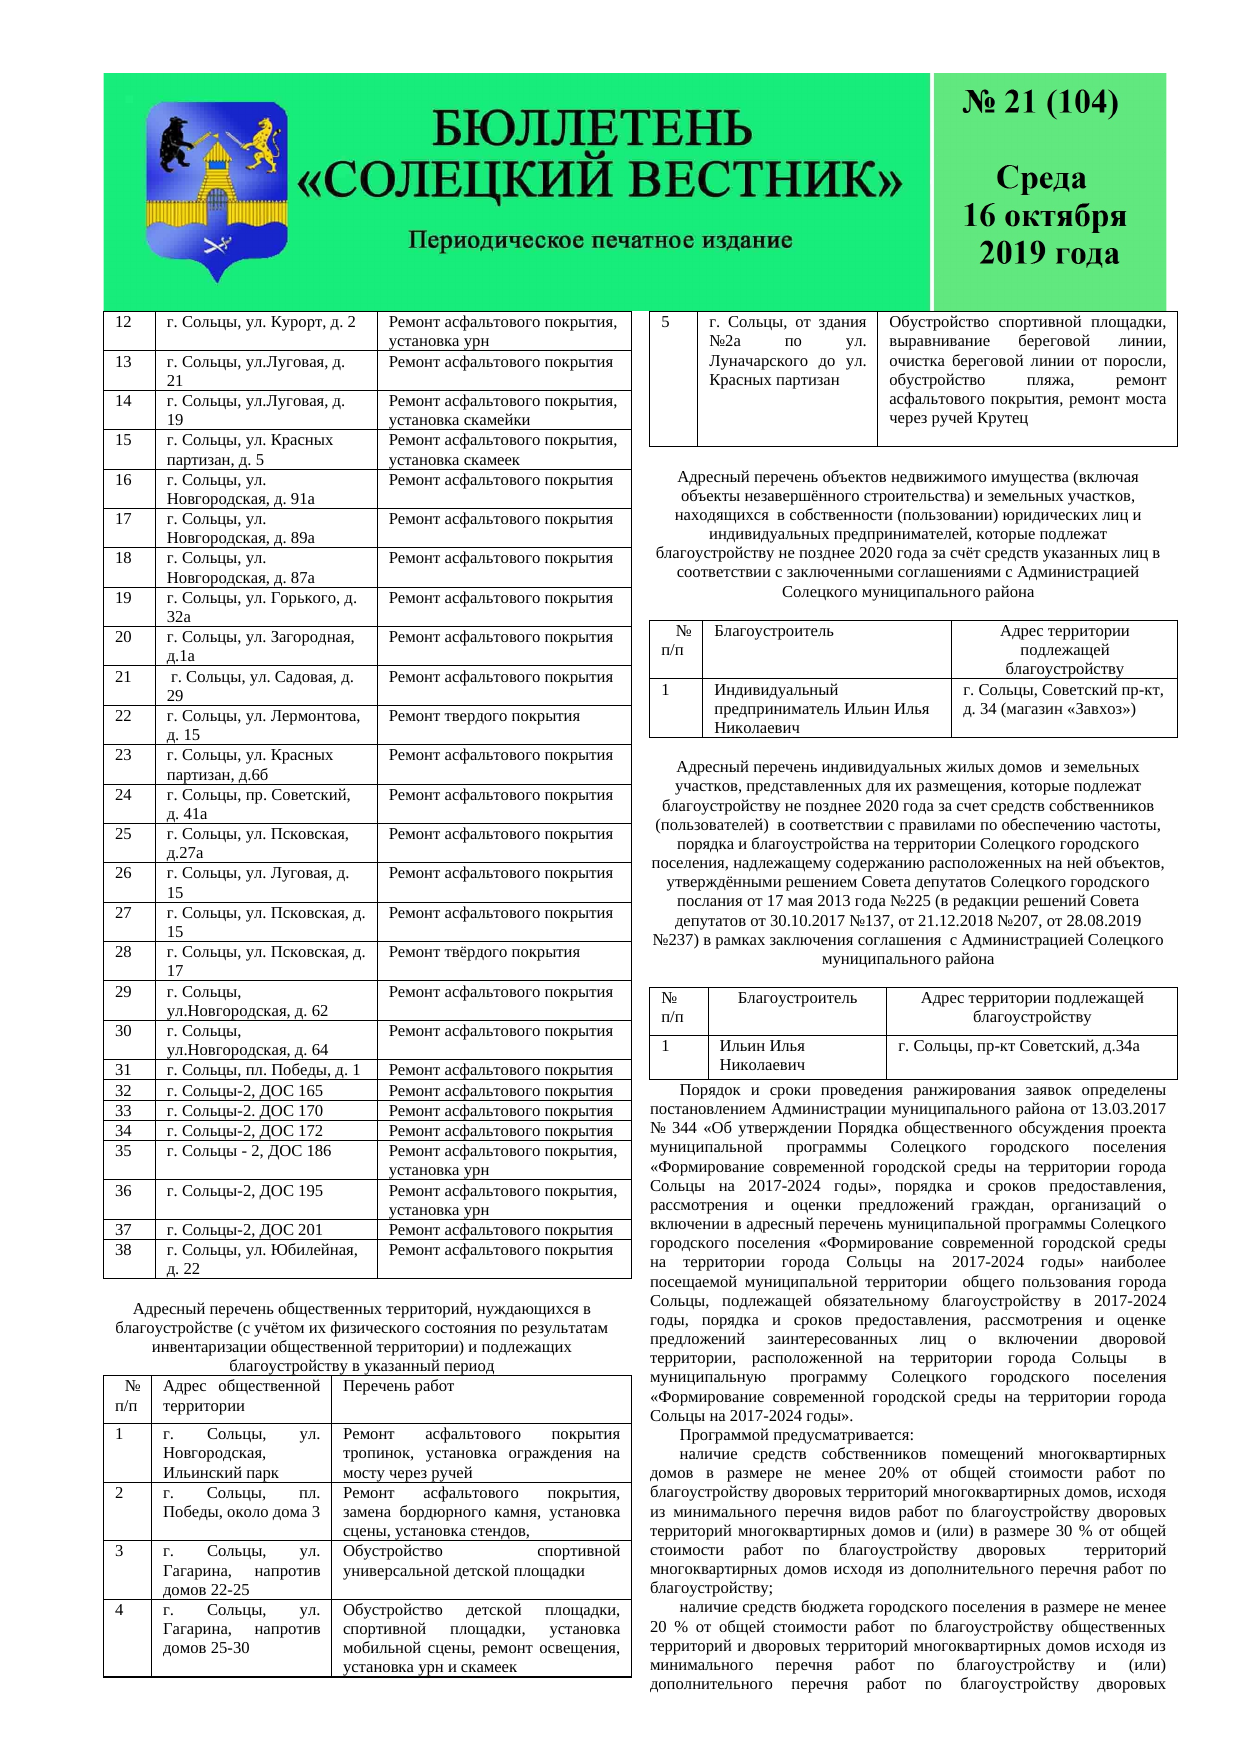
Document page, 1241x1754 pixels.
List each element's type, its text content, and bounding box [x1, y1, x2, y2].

table_cell г. Сольцы, Советский пр-кт, д. 34 (магазин «Завхоз») [952, 679, 1177, 737]
table_cell 13 [104, 351, 155, 390]
table_cell 31 [104, 1060, 155, 1079]
table_cell 21 [104, 666, 155, 705]
table_cell 26 [104, 863, 155, 902]
table_cell Ремонт асфальтового покрытия, установка урн [378, 1180, 631, 1219]
table_cell 17 [104, 509, 155, 547]
table_cell 30 [104, 1021, 155, 1059]
table_cell Ремонт асфальтового покрытия [378, 785, 631, 823]
table_cell г. Сольцы-2, ДОС 165 [156, 1080, 377, 1099]
table_cell г. Сольцы-2, ДОС 195 [156, 1180, 377, 1219]
table_cell Ремонт асфальтового покрытия [378, 1080, 631, 1099]
table_cell г. Сольцы, ул. Лермонтова, д. 15 [156, 706, 377, 744]
table_cell Ремонт асфальтового покрытия [378, 1021, 631, 1059]
table_cell г. Сольцы - 2, ДОС 186 [156, 1141, 377, 1179]
table_cell Ильин Илья Николаевич [709, 1036, 886, 1079]
table_cell 23 [104, 745, 155, 783]
table_header № п/п [104, 1376, 151, 1423]
text Порядок и сроки проведения ранжирования заявок определены постановлением Администрации муниципального района от 13.03.2017 № 344 «Об утверждении Порядка общественного обсуждения проекта муниципальной программы Солецкого городского поселения «Формирование современной городской среды на территории города Сольцы на 2017-2024 годы», порядка и сроков предоставления, рассмотрения и оценки предложений граждан, организаций о включении в адресный перечень муниципальной программы Солецкого городского поселения «Формирование современной городской среды на территории города Сольцы на 2017-2024 годы» наиболее посещаемой муниципальной территории общего пользования города Сольцы, подлежащей обязательному благоустройству в 2017-2024 годы, порядка и сроков предоставления, рассмотрения и оценке предложений заинтересованных лиц о включении дворовой территории, расположенной на территории города Сольцы в муниципальную программу Солецкого городского поселения «Формирование современной городской среды на территории города Сольцы на 2017-2024 годы». [650, 1080, 1167, 1425]
table_cell Ремонт асфальтового покрытия [378, 666, 631, 705]
table_cell Обустройство спортивной площадки, выравнивание береговой линии, очистка береговой линии от поросли, обустройство пляжа, ремонт асфальтового покрытия, ремонт моста через ручей Крутец [878, 312, 1177, 446]
table_cell г. Сольцы, ул. Гагарина, напротив домов 22-25 [152, 1541, 331, 1599]
table_cell 16 [104, 470, 155, 508]
table_cell Ремонт асфальтового покрытия [378, 1220, 631, 1239]
table_cell 4 [104, 1600, 151, 1676]
table_cell Ремонт асфальтового покрытия [378, 351, 631, 390]
table_header Адрес территории подлежащей благоустройству [952, 621, 1177, 678]
table_cell Ремонт асфальтового покрытия, установка скамейки [378, 391, 631, 429]
text Адресный перечень общественных территорий, нуждающихся в благоустройстве (с учётом их физического состояния по результатам инвентаризации общественной территории) и подлежащих благоустройству в указанный период [103, 1298, 620, 1375]
table_cell 1 [650, 1036, 708, 1079]
table_cell Ремонт асфальтового покрытия [378, 588, 631, 626]
table_cell Ремонт асфальтового покрытия, замена бордюрного камня, установка сцены, установка стендов, [332, 1483, 631, 1540]
table_cell 22 [104, 706, 155, 744]
table_cell Обустройство детской площадки, спортивной площадки, установка мобильной сцены, ремонт освещения, установка урн и скамеек [332, 1600, 631, 1676]
table_cell г. Сольцы, ул. Красных партизан, д.6б [156, 745, 377, 783]
table_cell г. Сольцы, ул. Садовая, д. 29 [156, 666, 377, 705]
table_header № п/п [650, 621, 702, 678]
table_cell г. Сольцы, ул. Горького, д. 32а [156, 588, 377, 626]
table_cell 12 [104, 312, 155, 350]
table_cell г. Сольцы, ул. Красных партизан, д. 5 [156, 430, 377, 468]
table_cell Ремонт асфальтового покрытия [378, 745, 631, 783]
table_cell г. Сольцы, пл. Победы, д. 1 [156, 1060, 377, 1079]
table_cell 29 [104, 981, 155, 1020]
table_cell 15 [104, 430, 155, 468]
table_cell г. Сольцы, ул. Новгородская, д. 89а [156, 509, 377, 547]
table_cell г. Сольцы, пр-кт Советский, д.34а [887, 1036, 1177, 1079]
table_cell 20 [104, 627, 155, 665]
table_header Перечень работ [332, 1376, 631, 1423]
table_cell Ремонт твёрдого покрытия [378, 942, 631, 980]
table_cell г. Сольцы-2, ДОС 172 [156, 1121, 377, 1140]
table_cell г. Сольцы, ул. Новгородская, д. 87а [156, 548, 377, 587]
table_cell Ремонт асфальтового покрытия [378, 824, 631, 862]
table_header № п/п [650, 988, 708, 1035]
table_cell г. Сольцы, ул. Псковская, д. 17 [156, 942, 377, 980]
table_cell Ремонт асфальтового покрытия [378, 903, 631, 941]
table_cell 2 [104, 1483, 151, 1540]
text Адресный перечень объектов недвижимого имущества (включая объекты незавершённого строительства) и земельных участков, находящихся в собственности (пользовании) юридических лиц и индивидуальных предпринимателей, которые подлежат благоустройству не позднее 2020 года за счёт средств указанных лиц в соответствии с заключенными соглашениями с Администрацией Солецкого муниципального района [650, 466, 1167, 601]
table_cell Ремонт асфальтового покрытия [378, 1240, 631, 1278]
table_cell г. Сольцы, ул. Луговая, д. 15 [156, 863, 377, 902]
table_cell 3 [104, 1541, 151, 1599]
table_cell г. Сольцы, ул.Новгородская, д. 62 [156, 981, 377, 1020]
table_cell 35 [104, 1141, 155, 1179]
table_cell 25 [104, 824, 155, 862]
table_cell г. Сольцы, пл. Победы, около дома 3 [152, 1483, 331, 1540]
table_header Благоустроитель [709, 988, 886, 1035]
table_cell г. Сольцы, ул. Юбилейная, д. 22 [156, 1240, 377, 1278]
table_cell 37 [104, 1220, 155, 1239]
table_cell 27 [104, 903, 155, 941]
table_cell Ремонт асфальтового покрытия, установка урн [378, 1141, 631, 1179]
table_cell Ремонт асфальтового покрытия [378, 470, 631, 508]
table_cell г. Сольцы, ул. Загородная, д.1а [156, 627, 377, 665]
table_cell Ремонт асфальтового покрытия [378, 548, 631, 587]
table_cell г. Сольцы, от здания №2а по ул. Луначарского до ул. Красных партизан [698, 312, 877, 446]
table_cell г. Сольцы, ул. Гагарина, напротив домов 25-30 [152, 1600, 331, 1676]
table_cell Ремонт асфальтового покрытия [378, 1101, 631, 1120]
table_cell г. Сольцы, ул. Псковская, д. 15 [156, 903, 377, 941]
table_cell г. Сольцы, ул. Новгородская, Ильинский парк [152, 1424, 331, 1482]
table_cell Ремонт асфальтового покрытия [378, 1121, 631, 1140]
table_cell 18 [104, 548, 155, 587]
table_cell Обустройство спортивной универсальной детской площадки [332, 1541, 631, 1599]
table_cell Ремонт асфальтового покрытия [378, 981, 631, 1020]
text наличие средств собственников помещений многоквартирных домов в размере не менее 20% от общей стоимости работ по благоустройству дворовых территорий многоквартирных домов, исходя из минимального перечня видов работ по благоустройству дворовых территорий многоквартирных домов и (или) в размере 30 % от общей стоимости работ по благоустройству дворовых территорий многоквартирных домов исходя из дополнительного перечня работ по благоустройству; [650, 1444, 1167, 1597]
table_cell Ремонт асфальтового покрытия [378, 627, 631, 665]
table_header Адрес территории подлежащей благоустройству [887, 988, 1177, 1035]
table_cell г. Сольцы-2. ДОС 170 [156, 1101, 377, 1120]
table_cell 34 [104, 1121, 155, 1140]
text Адресный перечень индивидуальных жилых домов и земельных участков, представленных для их размещения, которые подлежат благоустройству не позднее 2020 года за счет средств собственников (пользователей) в соответствии с правилами по обеспечению частоты, порядка и благоустройства на территории Солецкого городского поселения, надлежащему содержанию расположенных на ней объектов, утверждёнными решением Совета депутатов Солецкого городского послания от 17 мая 2013 года №225 (в редакции решений Совета депутатов от 30.10.2017 №137, от 21.12.2018 №207, от 28.08.2019 №237) в рамках заключения соглашения с Администрацией Солецкого муниципального района [650, 757, 1167, 968]
table_cell г. Сольцы, ул. Курорт, д. 2 [156, 312, 377, 350]
table_cell 33 [104, 1101, 155, 1120]
table_header Благоустроитель [703, 621, 951, 678]
table_cell Ремонт асфальтового покрытия, установка скамеек [378, 430, 631, 468]
table_cell г. Сольцы-2, ДОС 201 [156, 1220, 377, 1239]
table_cell Ремонт твердого покрытия [378, 706, 631, 744]
table_cell 38 [104, 1240, 155, 1278]
table_cell г. Сольцы, ул.Новгородская, д. 64 [156, 1021, 377, 1059]
table_cell Ремонт асфальтового покрытия [378, 509, 631, 547]
text Программой предусматривается: [650, 1425, 1167, 1444]
table_cell Ремонт асфальтового покрытия [378, 863, 631, 902]
table_cell 19 [104, 588, 155, 626]
table_cell 32 [104, 1080, 155, 1099]
table_cell Ремонт асфальтового покрытия тропинок, установка ограждения на мосту через ручей [332, 1424, 631, 1482]
table_cell Индивидуальный предприниматель Ильин Илья Николаевич [703, 679, 951, 737]
table_cell г. Сольцы, ул. Псковская, д.27а [156, 824, 377, 862]
table_header Адрес общественной территории [152, 1376, 331, 1423]
table_cell 5 [650, 312, 697, 446]
table_cell 36 [104, 1180, 155, 1219]
table_cell 24 [104, 785, 155, 823]
table_cell Ремонт асфальтового покрытия [378, 1060, 631, 1079]
table_cell г. Сольцы, пр. Советский, д. 41а [156, 785, 377, 823]
table_cell г. Сольцы, ул.Луговая, д. 19 [156, 391, 377, 429]
table_cell 1 [650, 679, 702, 737]
table_cell 28 [104, 942, 155, 980]
picture [103, 73, 1167, 311]
table_cell Ремонт асфальтового покрытия, установка урн [378, 312, 631, 350]
table_cell 14 [104, 391, 155, 429]
table_cell г. Сольцы, ул. Новгородская, д. 91а [156, 470, 377, 508]
table_cell 1 [104, 1424, 151, 1482]
table_cell г. Сольцы, ул.Луговая, д. 21 [156, 351, 377, 390]
